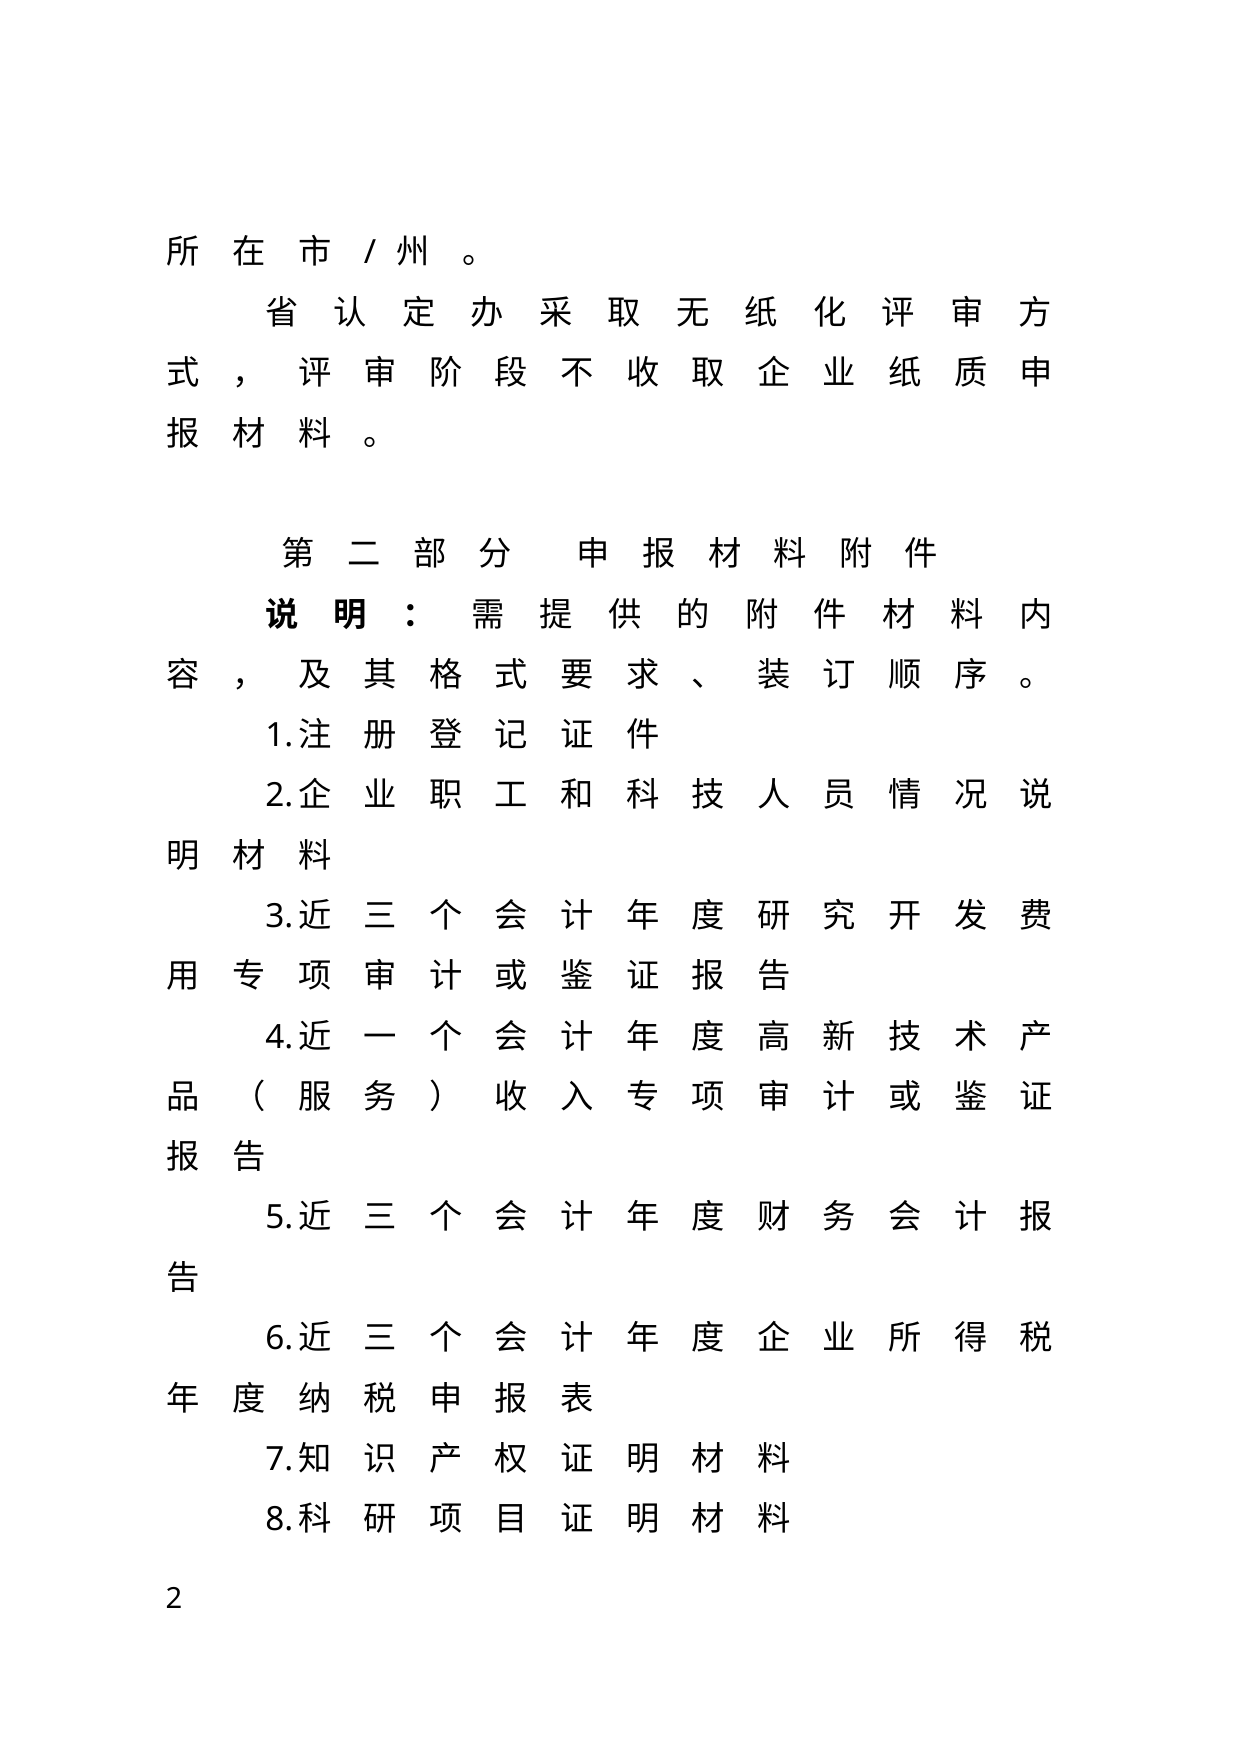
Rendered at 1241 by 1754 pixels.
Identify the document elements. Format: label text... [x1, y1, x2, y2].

text 8.科研项目证明材料 [167, 1486, 1085, 1546]
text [167, 219, 1085, 280]
text 省认定办采取无纸化评审方式，评审阶段不收取企业纸质申报材料。 [167, 280, 1085, 461]
text 说明：需提供的附件材料内容，及其格式要求、装订顺序。 [167, 581, 1085, 702]
text 3.近三个会计年度研究开发费用专项审计或鉴证报告 [167, 883, 1085, 1003]
text 2.企业职工和科技人员情况说明材料 [167, 762, 1085, 883]
text 4.近一个会计年度高新技术产品（服务）收入专项审计或鉴证报告 [167, 1003, 1085, 1184]
text 第二部分 申报材料附件 [167, 521, 1085, 581]
text 1.注册登记证件 [167, 702, 1085, 762]
text 5.近三个会计年度财务会计报告 [167, 1184, 1085, 1305]
text 7.知识产权证明材料 [167, 1426, 1085, 1486]
text 6.近三个会计年度企业所得税年度纳税申报表 [167, 1305, 1085, 1426]
